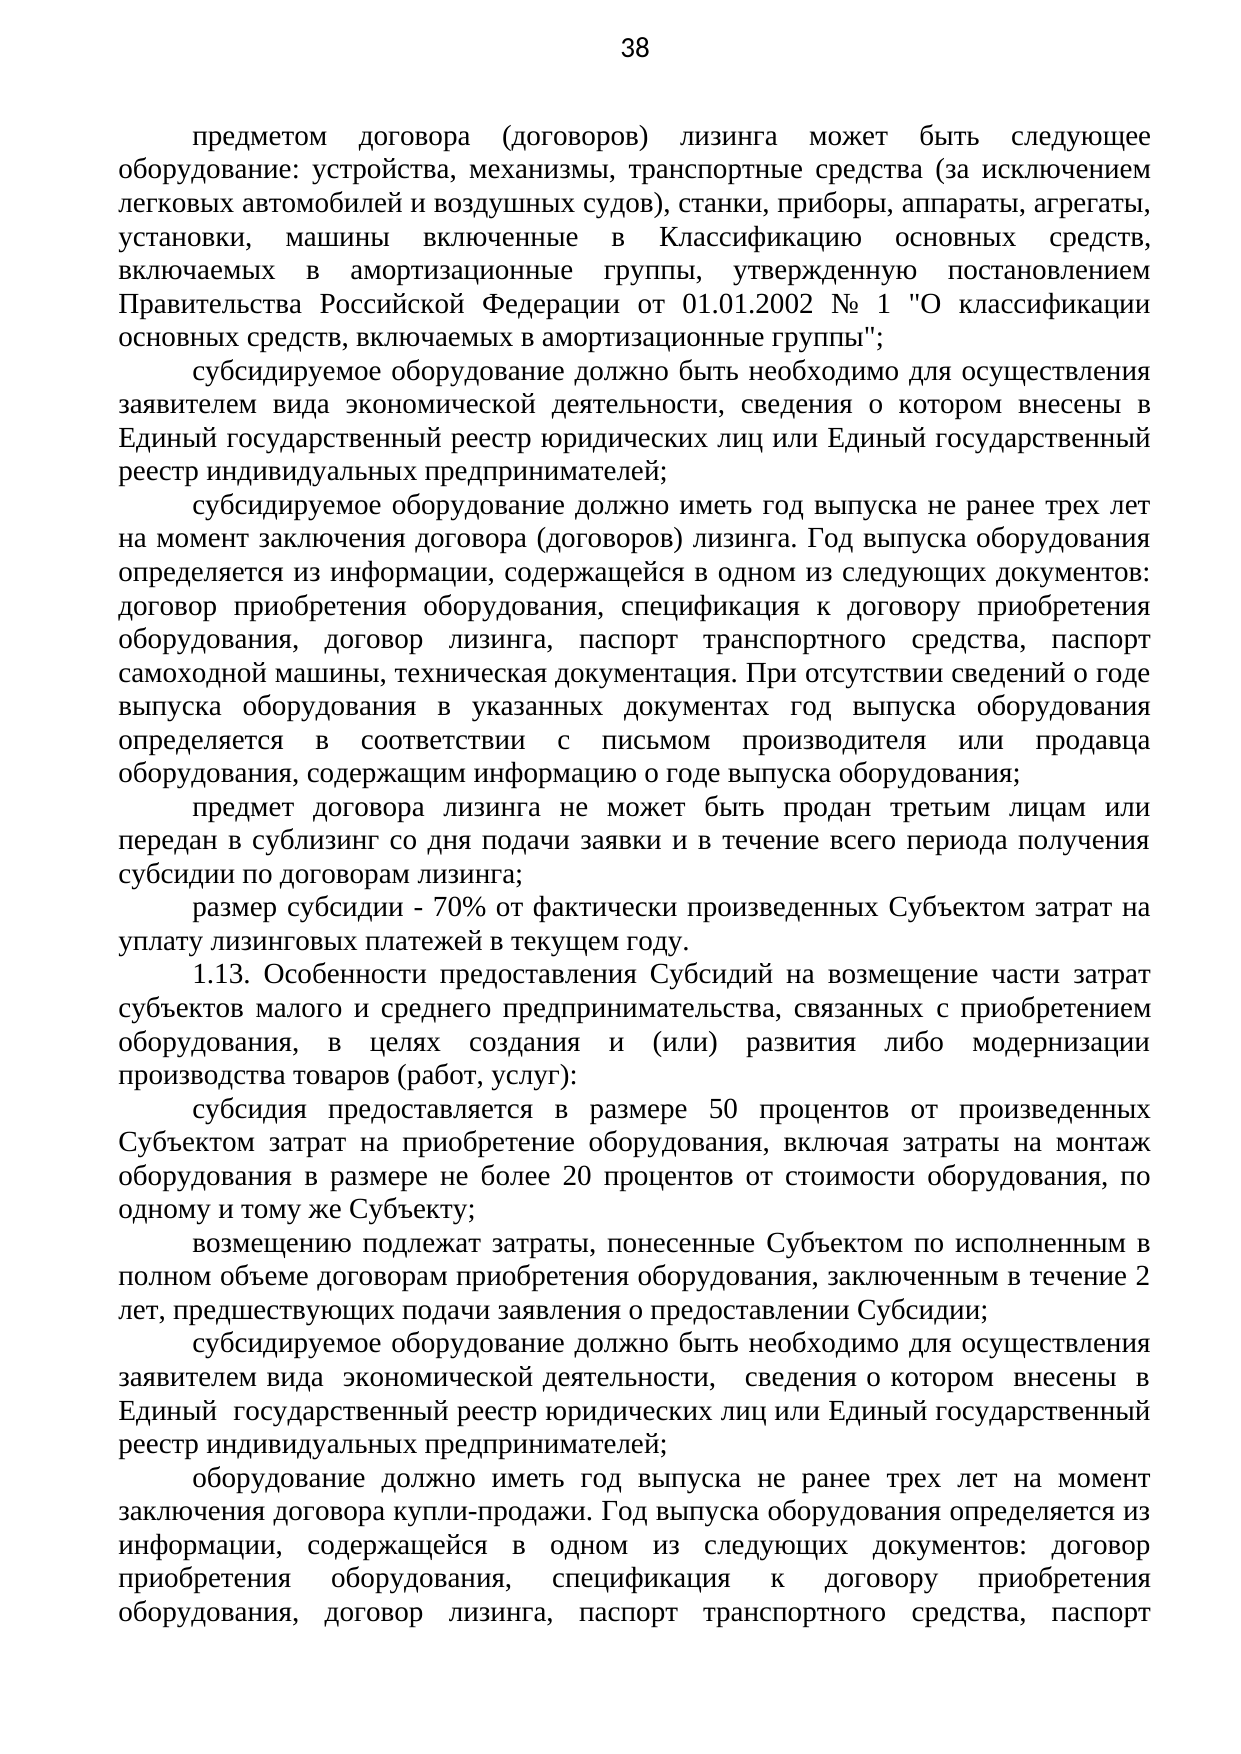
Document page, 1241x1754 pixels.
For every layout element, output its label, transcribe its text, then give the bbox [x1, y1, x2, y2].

text субсидируемое оборудование должно быть необходимо для осуществления заявителем вида экономической деятельности, сведения о котором внесены в Единый государственный реестр юридических лиц или Единый государственный реестр индивидуальных предпринимателей; [118, 1326, 1152, 1460]
text предмет договора лизинга не может быть продан третьим лицам или передан в сублизинг со дня подачи заявки и в течение всего периода получения субсидии по договорам лизинга; [118, 789, 1152, 889]
text субсидируемое оборудование должно быть необходимо для осуществления заявителем вида экономической деятельности, сведения о котором внесены в Единый государственный реестр юридических лиц или Единый государственный реестр индивидуальных предпринимателей; [118, 353, 1152, 487]
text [118, 1460, 1152, 1627]
text возмещению подлежат затраты, понесенные Субъектом по исполненным в полном объеме договорам приобретения оборудования, заключенным в течение 2 лет, предшествующих подачи заявления о предоставлении Субсидии; [118, 1225, 1152, 1326]
text размер субсидии - 70% от фактически произведенных Субъектом затрат на уплату лизинговых платежей в текущем году. [118, 889, 1152, 957]
text предметом договора (договоров) лизинга может быть следующее оборудование: устройства, механизмы, транспортные средства (за исключением легковых автомобилей и воздушных судов), станки, приборы, аппараты, агрегаты, установки, машины включенные в Классификацию основных средств, включаемых в амортизационные группы, утвержденную постановлением Правительства Российской Федерации от 01.01.2002 № 1 "О классификации основных средств, включаемых в амортизационные группы"; [118, 118, 1152, 353]
text 1.13. Особенности предоставления Субсидий на возмещение части затрат субъектов малого и среднего предпринимательства, связанных с приобретением оборудования, в целях создания и (или) развития либо модернизации производства товаров (работ, услуг): [118, 957, 1152, 1091]
text субсидия предоставляется в размере 50 процентов от произведенных Субъектом затрат на приобретение оборудования, включая затраты на монтаж оборудования в размере не более 20 процентов от стоимости оборудования, по одному и тому же Субъекту; [118, 1091, 1152, 1225]
text субсидируемое оборудование должно иметь год выпуска не ранее трех лет на момент заключения договора (договоров) лизинга. Год выпуска оборудования определяется из информации, содержащейся в одном из следующих документов: договор приобретения оборудования, спецификация к договору приобретения оборудования, договор лизинга, паспорт транспортного средства, паспорт самоходной машины, техническая документация. При отсутствии сведений о годе выпуска оборудования в указанных документах год выпуска оборудования определяется в соответствии с письмом производителя или продавца оборудования, содержащим информацию о годе выпуска оборудования; [118, 487, 1152, 789]
